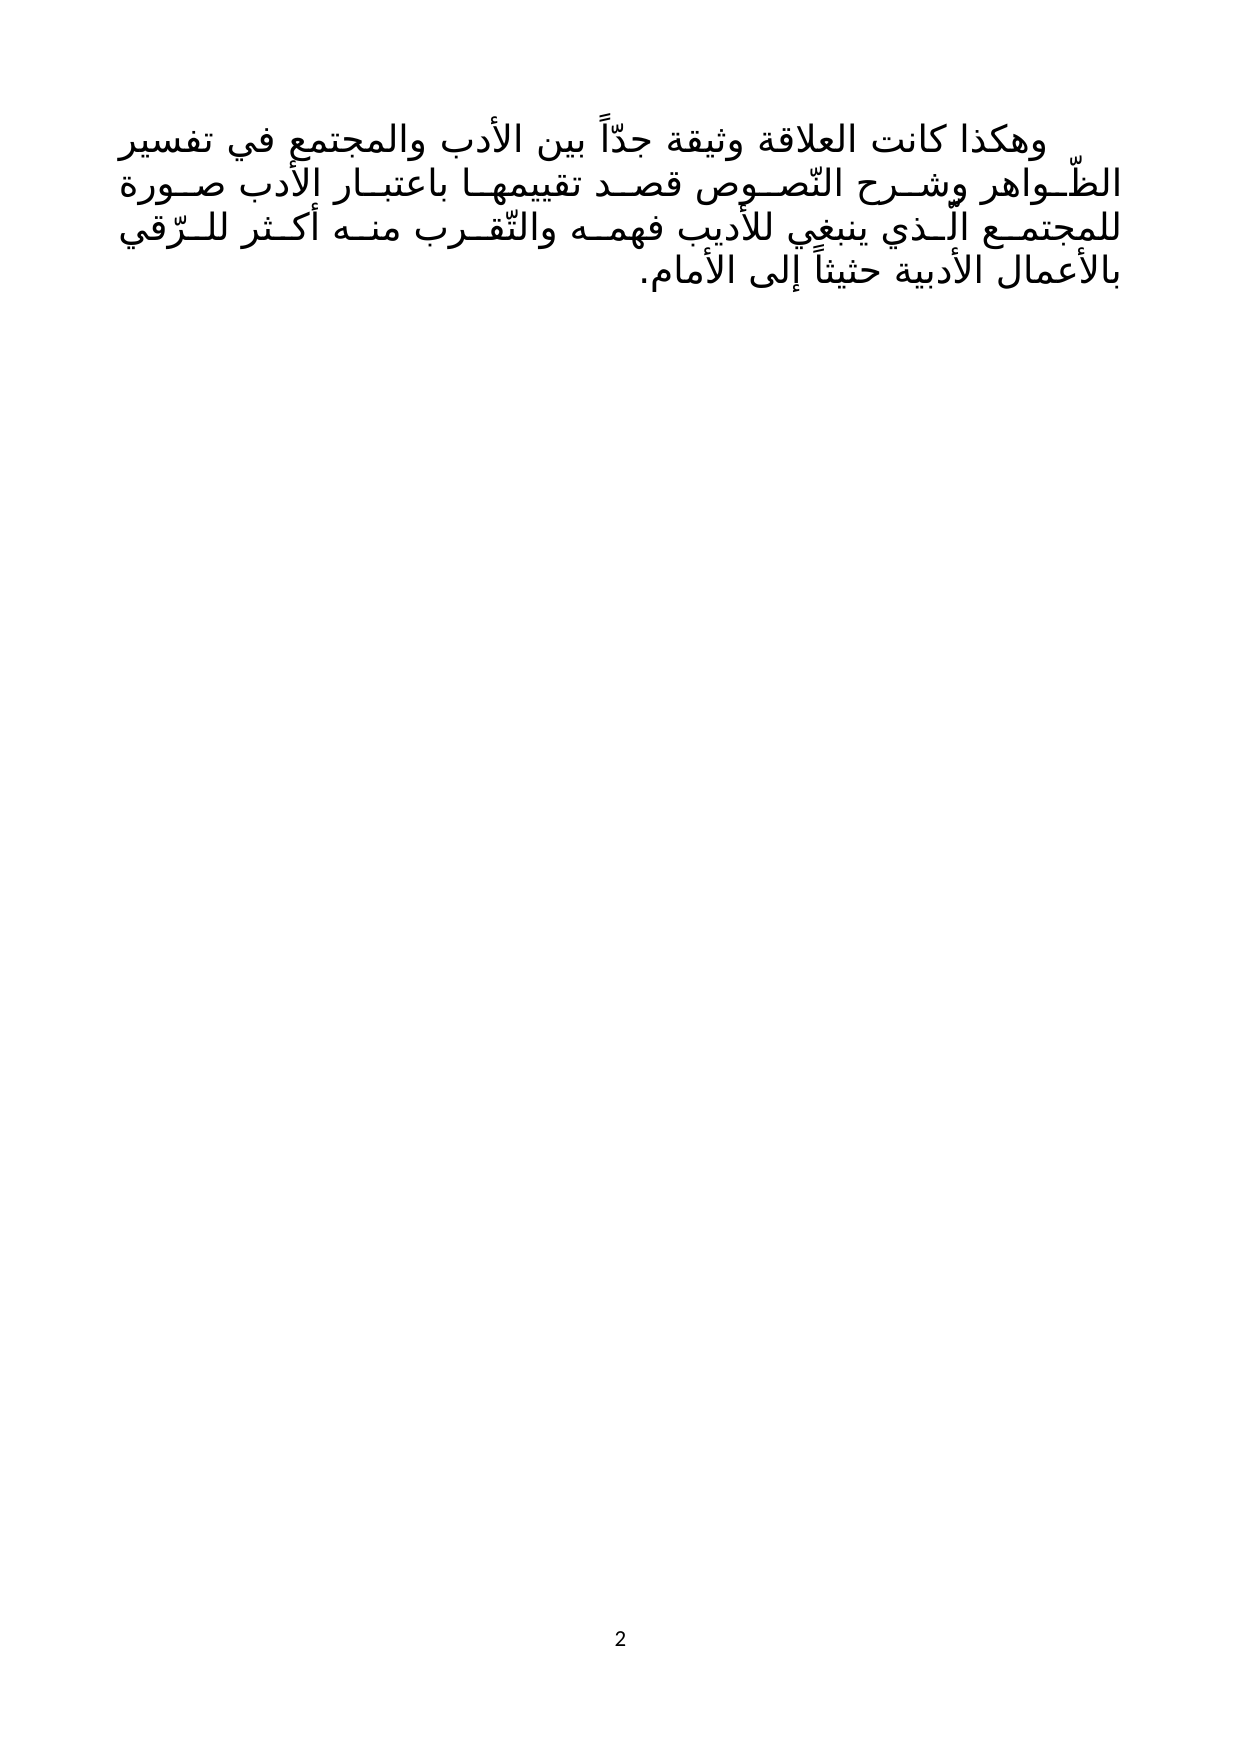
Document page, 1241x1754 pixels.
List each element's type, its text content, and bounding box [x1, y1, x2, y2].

text وهكذا كانت العلاقة وثيقة جدّاً بين الأدب والمجتمع في تفسير الظّواهر وشرح النّصوص قصد تقييمها باعتبار الأدب صورة للمجتمع الّذي ينبغي للأديب فهمه والتّقرب منه أكثر للرّقي بالأعمال الأدبية حثيثاً إلى الأمام. [118, 118, 1122, 293]
